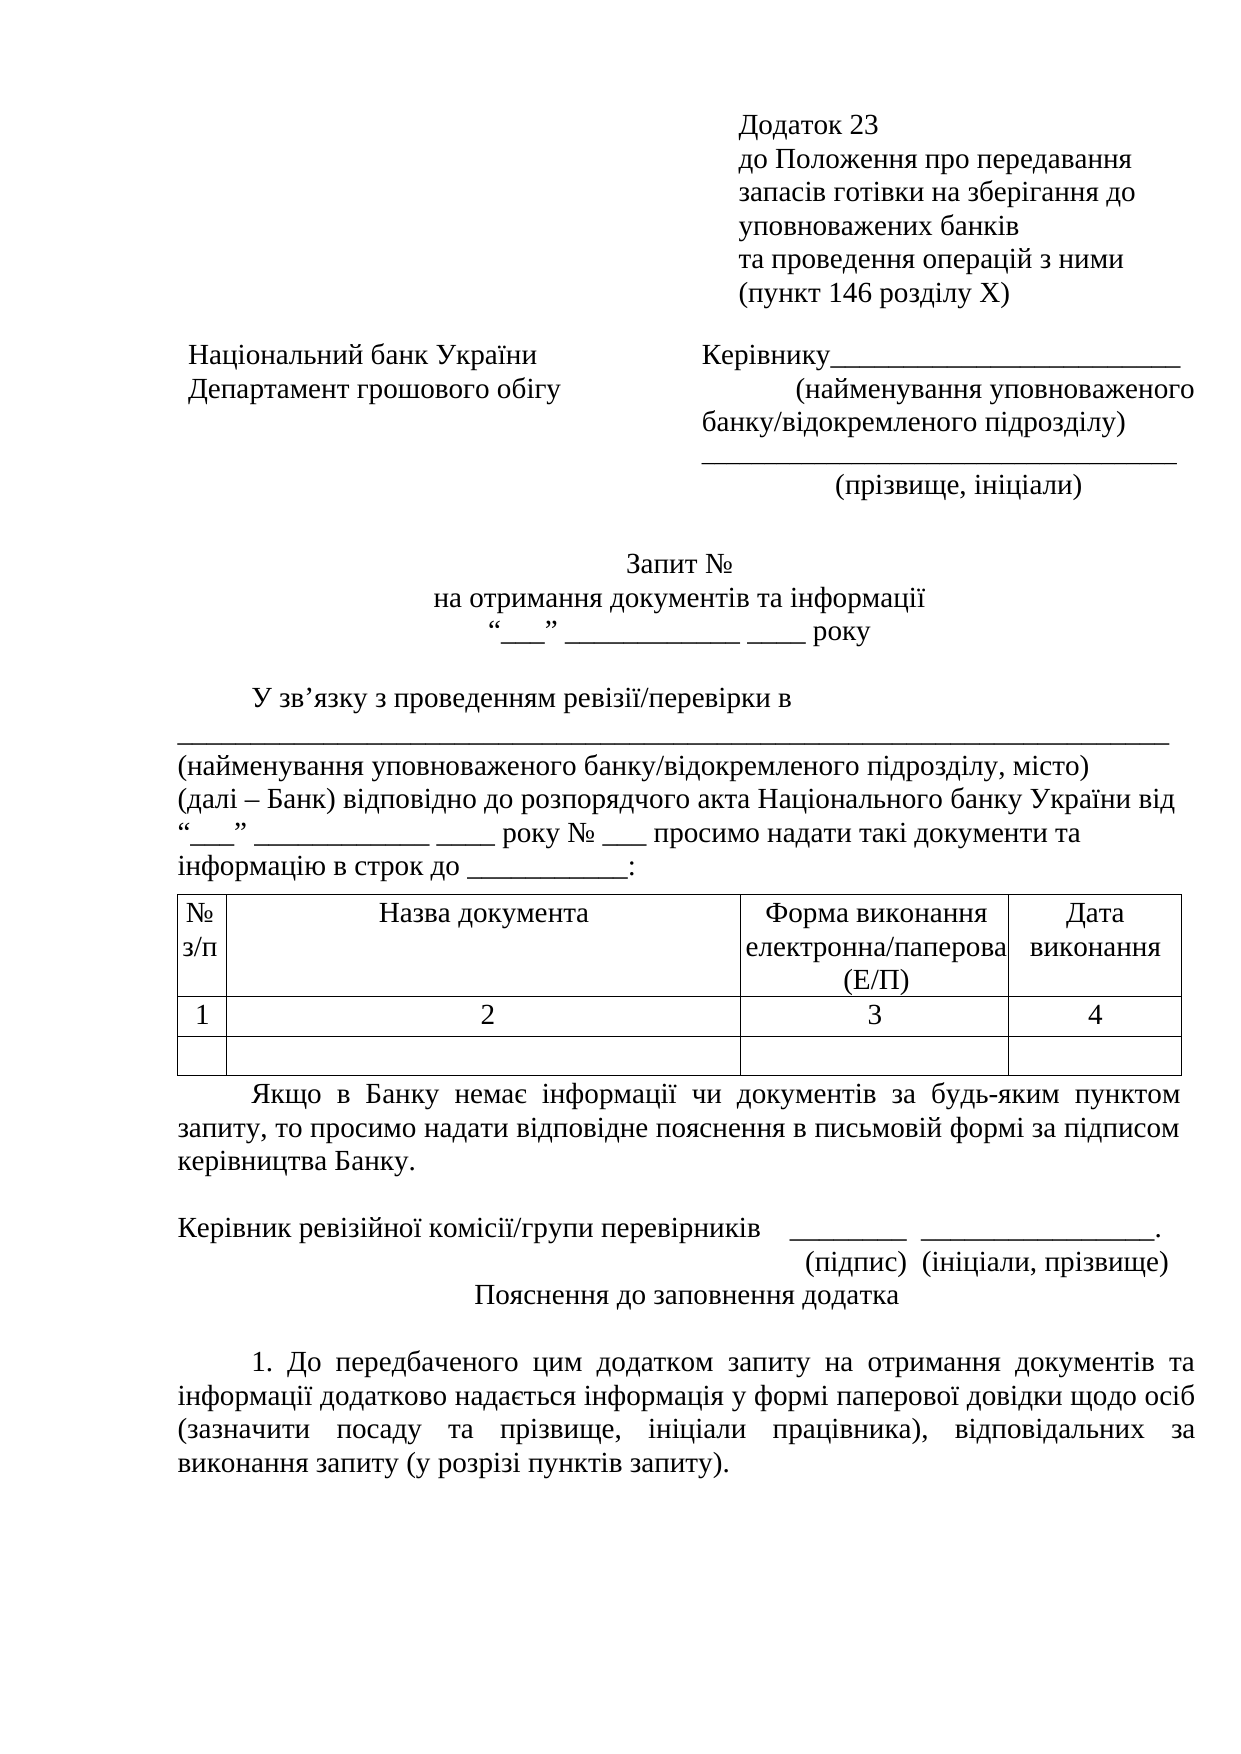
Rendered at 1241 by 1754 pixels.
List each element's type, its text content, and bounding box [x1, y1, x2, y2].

table_header Назва документа [227, 895, 740, 996]
table_cell 3 [741, 997, 1008, 1036]
table_header Дата виконання [1009, 895, 1181, 996]
table_cell [741, 1037, 1008, 1075]
table_cell 4 [1009, 997, 1181, 1036]
text Додаток 23 [738, 107, 1181, 141]
table_header № з/п [178, 895, 226, 996]
text (пункт 146 розділу X) [738, 275, 1181, 309]
table_cell 1 [178, 997, 226, 1036]
table_cell 2 [227, 997, 740, 1036]
text Пояснення до заповнення додатка [177, 1277, 1196, 1311]
table_cell [178, 1037, 226, 1075]
table_cell [227, 1037, 740, 1075]
text У зв’язку з проведенням ревізії/перевірки в ____________________________________________________________________ [177, 681, 1181, 748]
text до Положення про передавання [738, 141, 1181, 174]
text Якщо в Банку немає інформації чи документів за будь-яким пунктом запиту, то просимо надати відповідне пояснення в письмовій формі за підписом керівництва Банку. [177, 1076, 1181, 1177]
text 1. До передбаченого цим додатком запиту на отримання документів та інформації додатково надається інформація у формі паперової довідки щодо осіб (зазначити посаду та прізвище, ініціали працівника), відповідальних за виконання запиту (у розрізі пунктів запиту). [177, 1344, 1196, 1479]
text Керівник ревізійної комісії/групи перевірників ________ ________________. [177, 1210, 1181, 1244]
text (далі – Банк) відповідно до розпорядчого акта Національного банку України від “___” ____________ ____ року № ___ просимо надати такі документи та інформацію в строк до ___________: [177, 781, 1181, 882]
table_cell [1009, 1037, 1181, 1075]
text та проведення операцій з ними [738, 242, 1181, 275]
table_header Форма виконання електронна/паперова (Е/П) [741, 895, 1008, 996]
text Запит № [177, 546, 1181, 580]
text (підпис) (ініціали, прізвище) [177, 1244, 1181, 1277]
text запасів готівки на зберігання до [738, 174, 1181, 208]
text на отримання документів та інформації [177, 580, 1181, 613]
text “___” ____________ ____ року [177, 613, 1181, 647]
table_header Національний банк України Департамент грошового обігу [177, 338, 690, 546]
text (найменування уповноваженого банку/відокремленого підрозділу, місто) [177, 748, 1181, 781]
text уповноважених банків [738, 208, 1181, 242]
table_header Керівнику________________________ (найменування уповноваженого банку/відокремленого підрозділу) ______________________________________ (прізвище, ініціали) [690, 338, 1222, 546]
